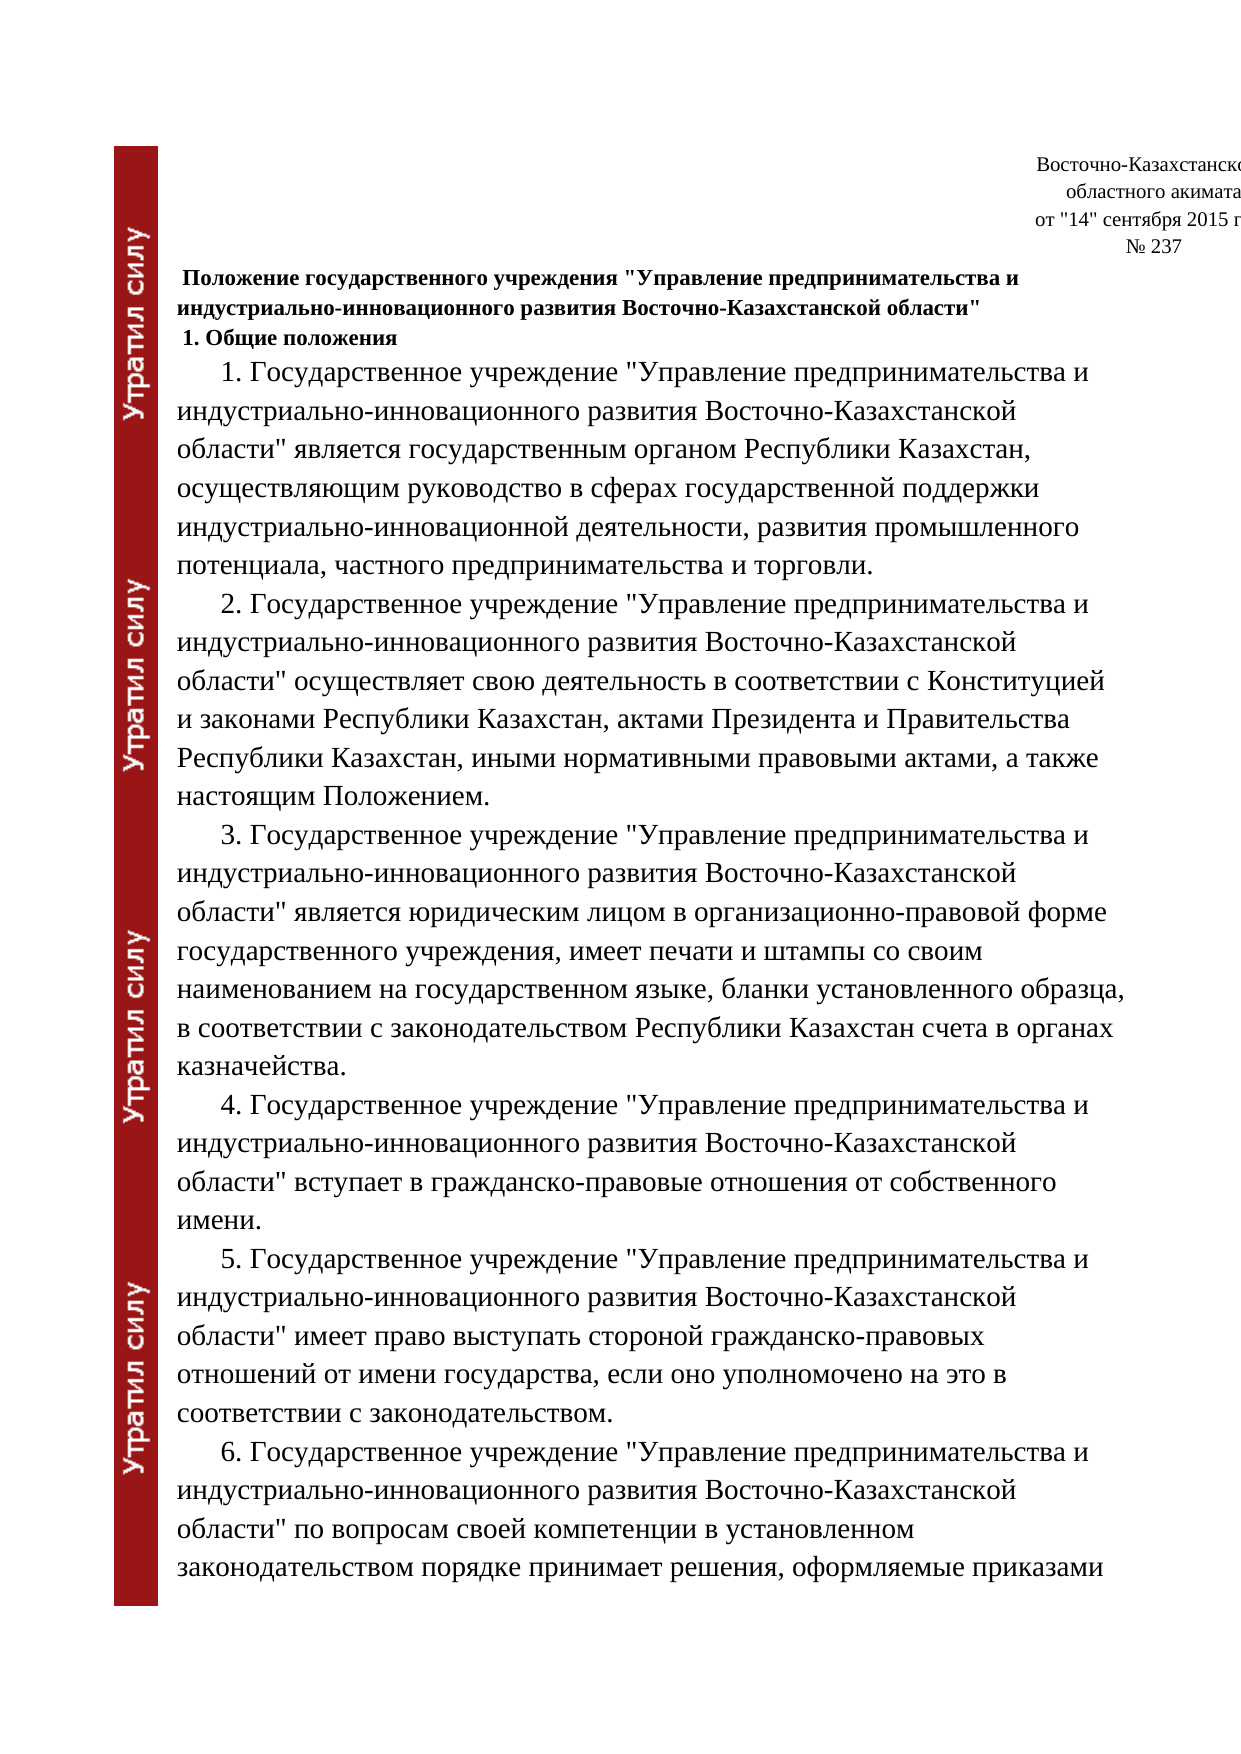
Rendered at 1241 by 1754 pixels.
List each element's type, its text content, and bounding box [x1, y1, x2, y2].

table_header [101, 150, 912, 264]
table_header Утверждено постановлением Восточно-Казахстанского областного акимата от "14" сентября 2015 года № 237 [912, 150, 1240, 264]
picture [114, 146, 158, 150]
text 1. Общие положения [112, 324, 1128, 351]
picture [114, 1583, 158, 1606]
text Положение государственного учреждения "Управление предпринимательства и индустриально-инновационного развития Восточно-Казахстанской области" [112, 264, 1128, 320]
picture [114, 320, 158, 324]
